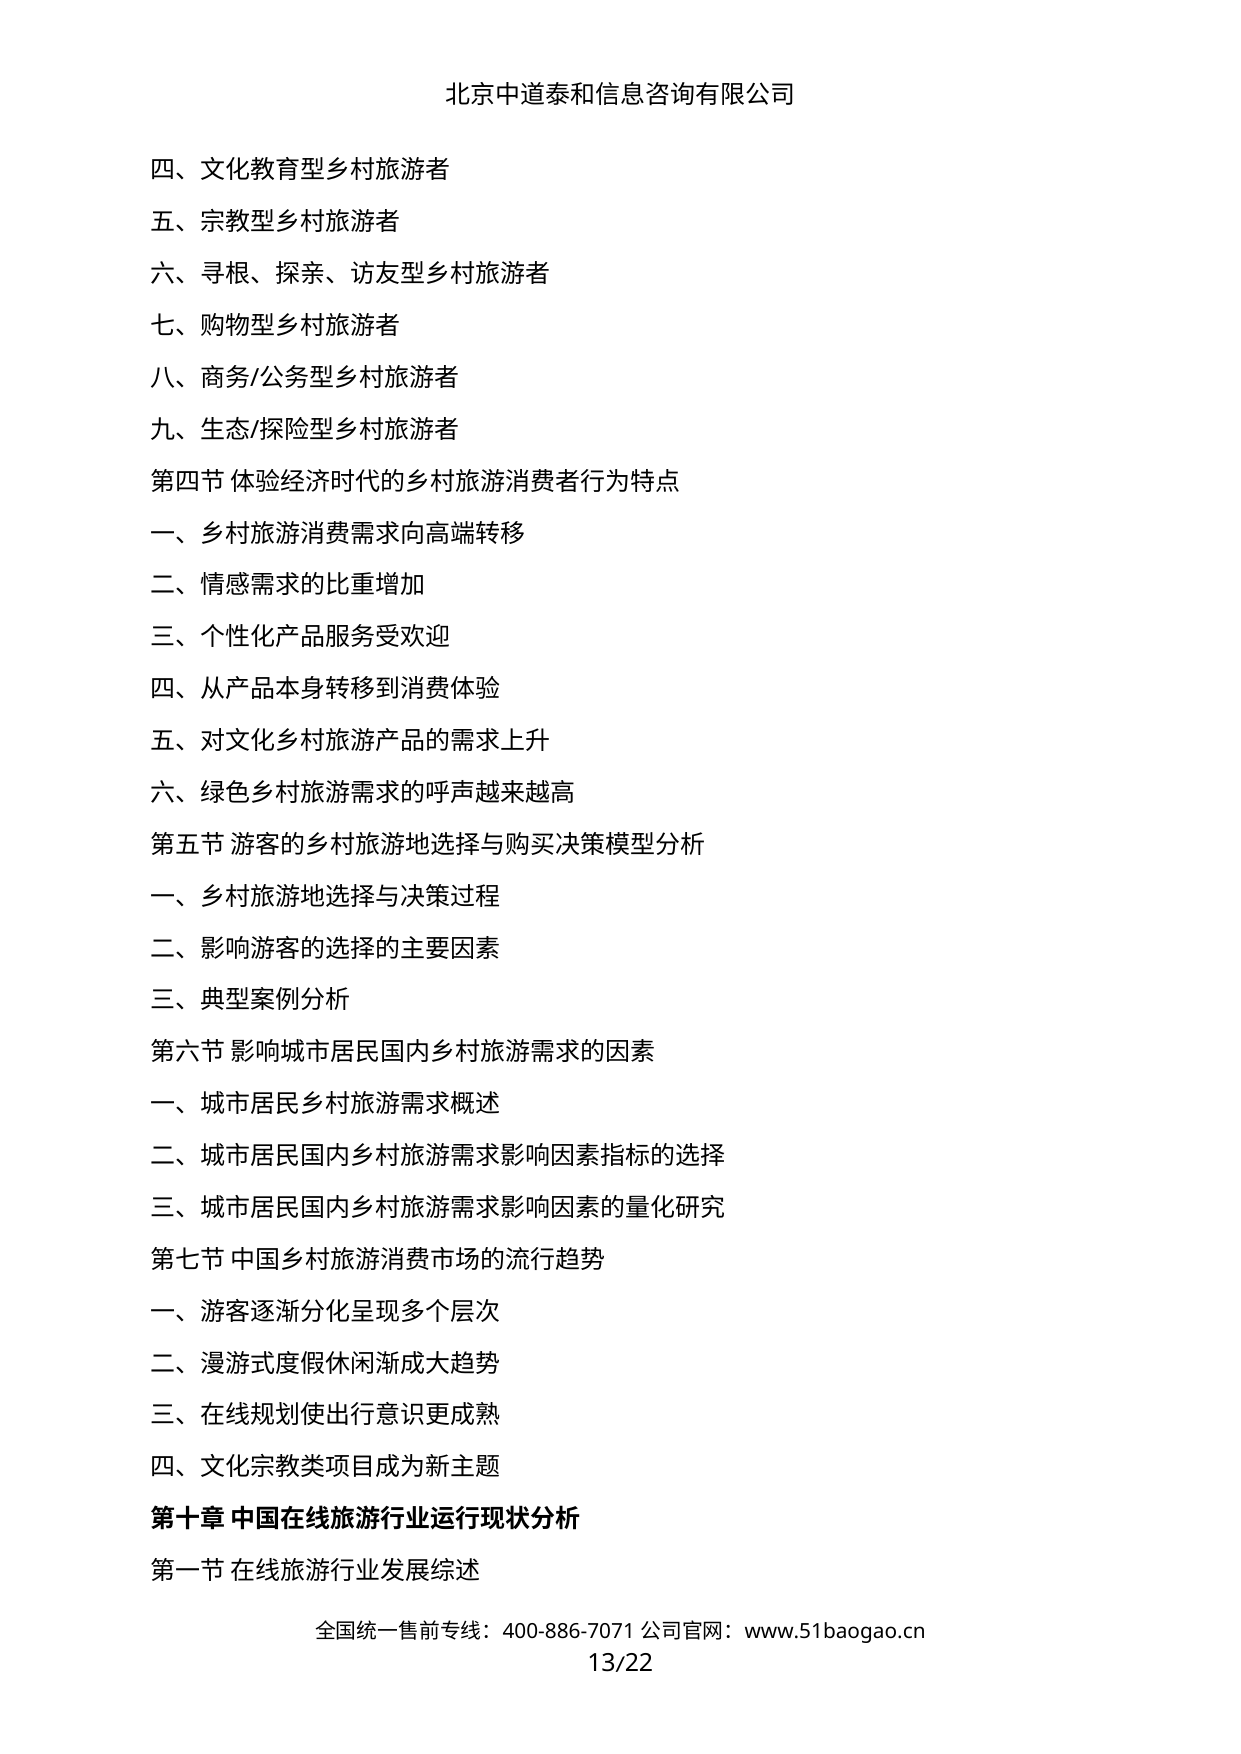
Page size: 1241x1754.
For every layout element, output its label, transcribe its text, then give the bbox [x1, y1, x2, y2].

text 第六节 影响城市居民国内乡村旅游需求的因素 [150, 1032, 1090, 1068]
text 六、绿色乡村旅游需求的呼声越来越高 [150, 772, 1090, 809]
text 三、在线规划使出行意识更成熟 [150, 1395, 1090, 1431]
text 四、文化宗教类项目成为新主题 [150, 1447, 1090, 1483]
text 第五节 游客的乡村旅游地选择与购买决策模型分析 [150, 824, 1090, 861]
text 第四节 体验经济时代的乡村旅游消费者行为特点 [150, 461, 1090, 497]
text 二、漫游式度假休闲渐成大趋势 [150, 1343, 1090, 1379]
text 六、寻根、探亲、访友型乡村旅游者 [150, 254, 1090, 290]
text 一、游客逐渐分化呈现多个层次 [150, 1291, 1090, 1327]
text 二、影响游客的选择的主要因素 [150, 928, 1090, 964]
text 一、城市居民乡村旅游需求概述 [150, 1084, 1090, 1120]
text 第七节 中国乡村旅游消费市场的流行趋势 [150, 1239, 1090, 1276]
text 二、情感需求的比重增加 [150, 565, 1090, 601]
text 七、购物型乡村旅游者 [150, 306, 1090, 342]
text 九、生态/探险型乡村旅游者 [150, 409, 1090, 446]
text 五、宗教型乡村旅游者 [150, 202, 1090, 238]
text 第十章 中国在线旅游行业运行现状分析 [150, 1499, 1090, 1535]
text 五、对文化乡村旅游产品的需求上升 [150, 721, 1090, 757]
text 第一节 在线旅游行业发展综述 [150, 1551, 1090, 1587]
text 三、城市居民国内乡村旅游需求影响因素的量化研究 [150, 1187, 1090, 1224]
text 二、城市居民国内乡村旅游需求影响因素指标的选择 [150, 1136, 1090, 1172]
text 四、从产品本身转移到消费体验 [150, 669, 1090, 705]
text 一、乡村旅游消费需求向高端转移 [150, 513, 1090, 549]
text 一、乡村旅游地选择与决策过程 [150, 876, 1090, 912]
text 三、个性化产品服务受欢迎 [150, 617, 1090, 653]
text 三、典型案例分析 [150, 980, 1090, 1016]
text 八、商务/公务型乡村旅游者 [150, 357, 1090, 394]
text 四、文化教育型乡村旅游者 [150, 150, 1090, 186]
